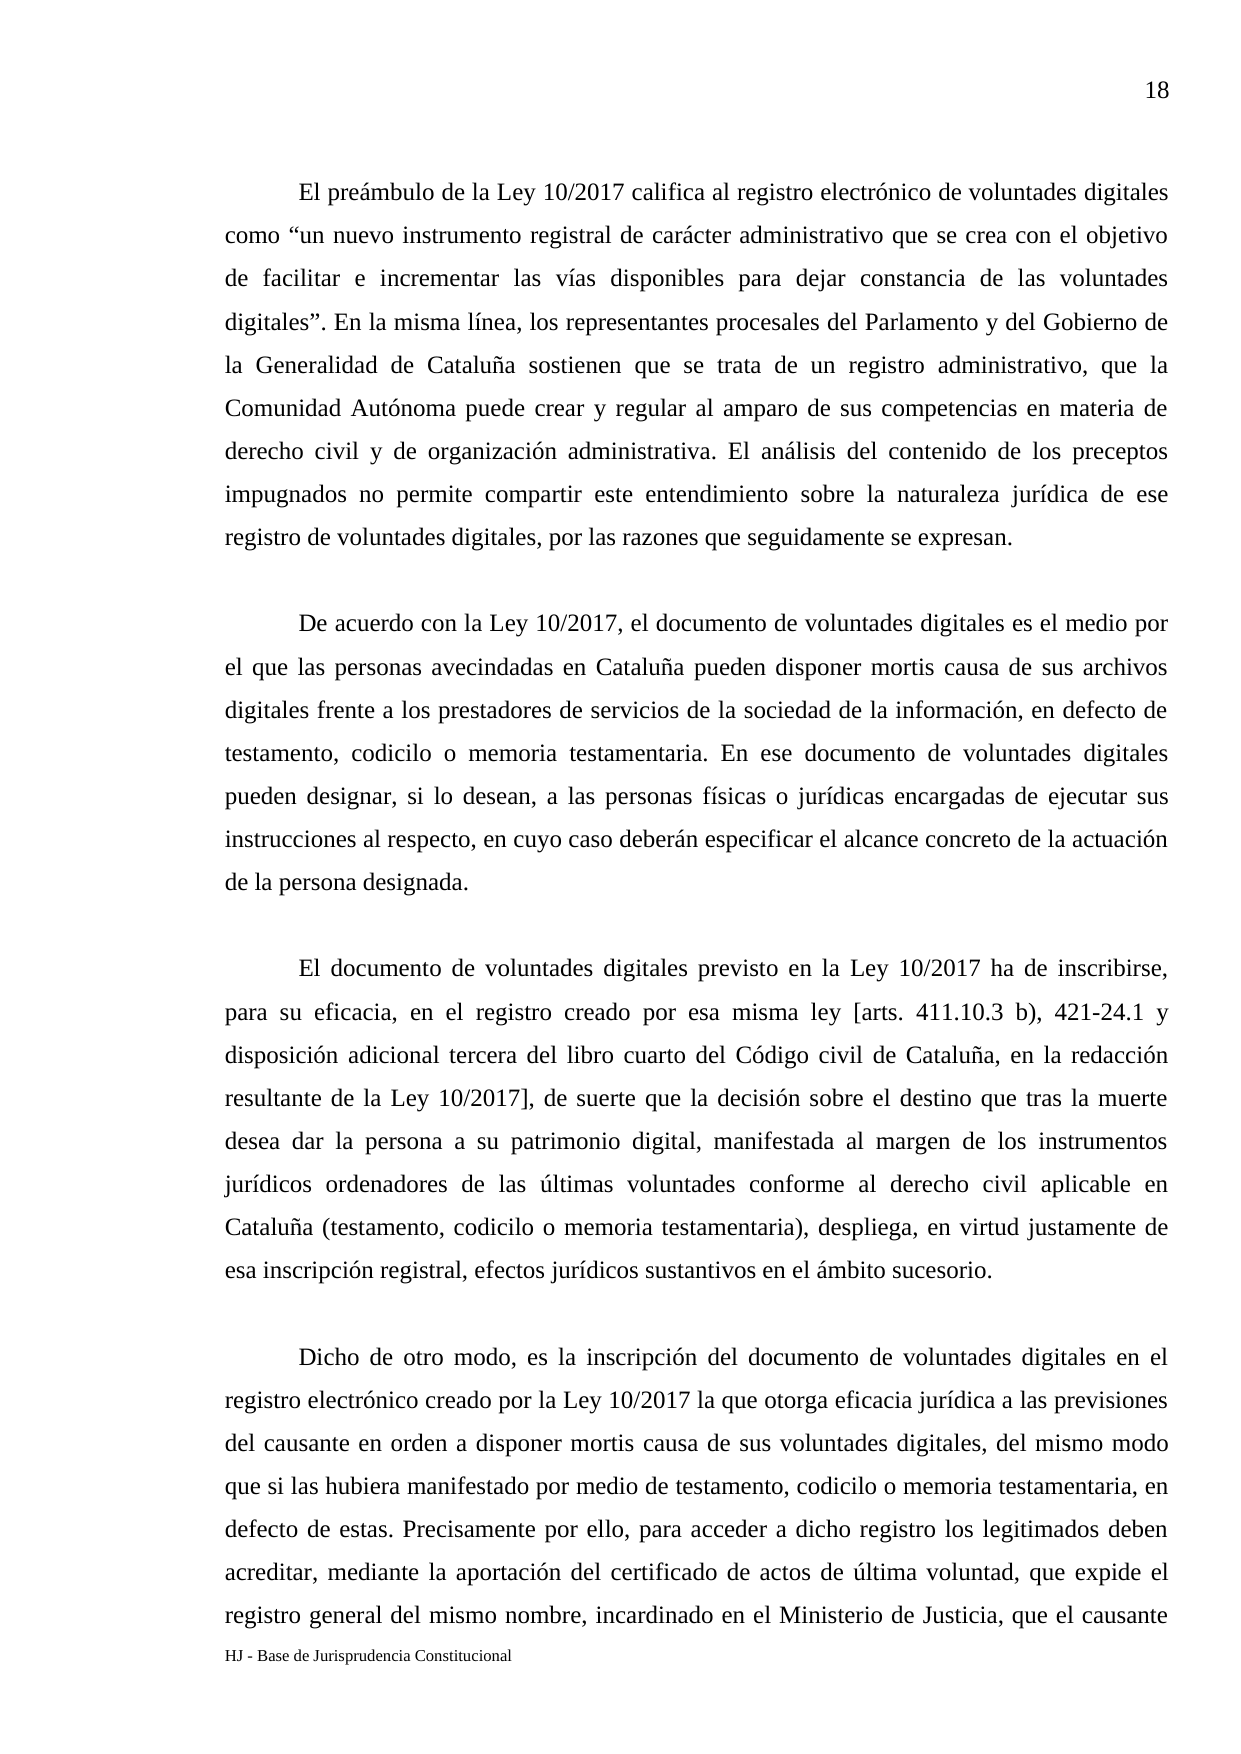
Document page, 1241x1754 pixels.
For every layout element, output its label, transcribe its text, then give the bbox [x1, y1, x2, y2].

text El preámbulo de la Ley 10/2017 califica al registro electrónico de voluntades digitales como “un nuevo instrumento registral de carácter administrativo que se crea con el objetivo de facilitar e incrementar las vías disponibles para dejar constancia de las voluntades digitales”. En la misma línea, los representantes procesales del Parlamento y del Gobierno de la Generalidad de Cataluña sostienen que se trata de un registro administrativo, que la Comunidad Autónoma puede crear y regular al amparo de sus competencias en materia de derecho civil y de organización administrativa. El análisis del contenido de los preceptos impugnados no permite compartir este entendimiento sobre la naturaleza jurídica de ese registro de voluntades digitales, por las razones que seguidamente se expresan. [224, 177, 1169, 551]
text De acuerdo con la Ley 10/2017, el documento de voluntades digitales es el medio por el que las personas avecindadas en Cataluña pueden disponer mortis causa de sus archivos digitales frente a los prestadores de servicios de la sociedad de la información, en defecto de testamento, codicilo o memoria testamentaria. En ese documento de voluntades digitales pueden designar, si lo desean, a las personas físicas o jurídicas encargadas de ejecutar sus instrucciones al respecto, en cuyo caso deberán especificar el alcance concreto de la actuación de la persona designada. [224, 608, 1169, 896]
text El documento de voluntades digitales previsto en la Ley 10/2017 ha de inscribirse, para su eficacia, en el registro creado por esa misma ley [arts. 411.10.3 b), 421-24.1 y disposición adicional tercera del libro cuarto del Código civil de Cataluña, en la redacción resultante de la Ley 10/2017], de suerte que la decisión sobre el destino que tras la muerte desea dar la persona a su patrimonio digital, manifestada al margen de los instrumentos jurídicos ordenadores de las últimas voluntades conforme al derecho civil aplicable en Cataluña (testamento, codicilo o memoria testamentaria), despliega, en virtud justamente de esa inscripción registral, efectos jurídicos sustantivos en el ámbito sucesorio. [224, 953, 1169, 1284]
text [224, 1342, 1169, 1629]
